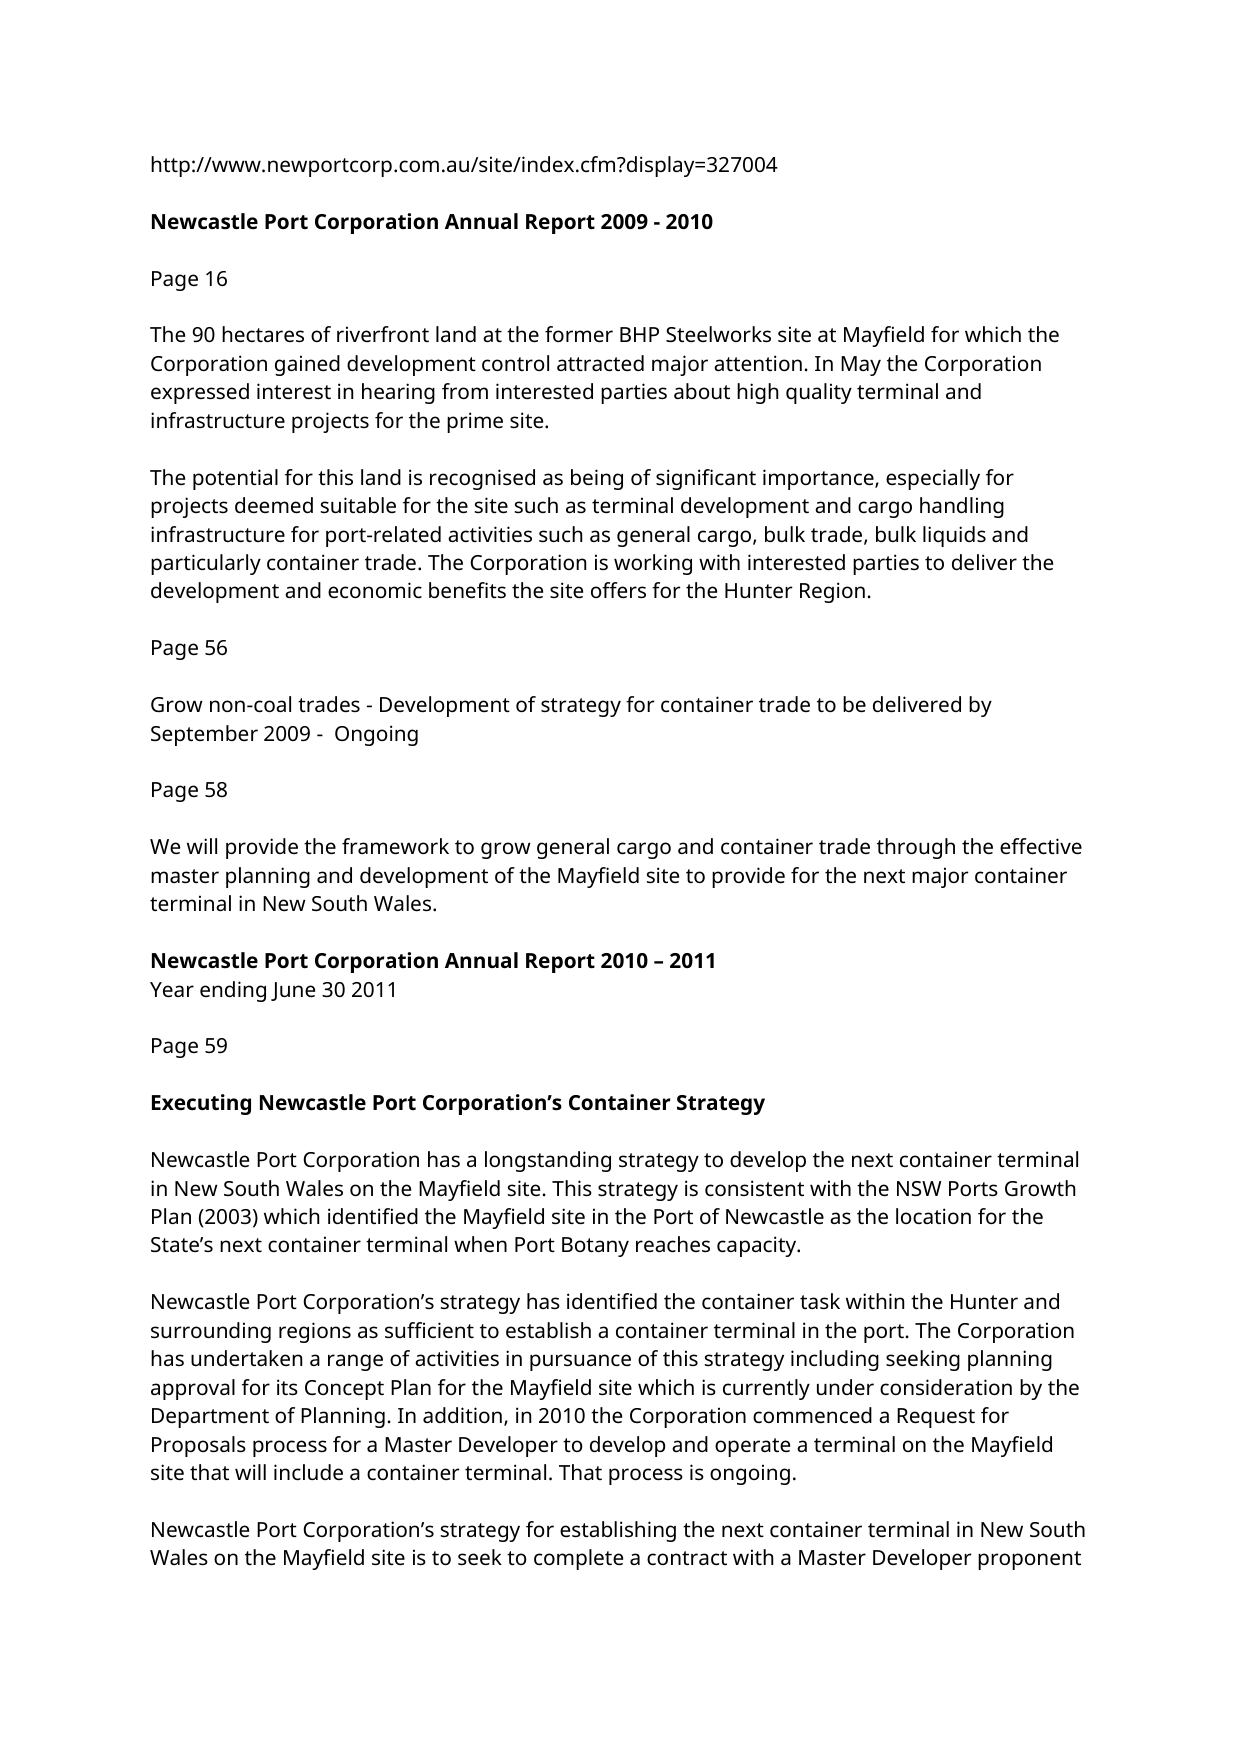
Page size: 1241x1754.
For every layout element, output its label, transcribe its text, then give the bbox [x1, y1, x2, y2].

text Page 58 [150, 776, 1090, 804]
text The 90 hectares of riverfront land at the former BHP Steelworks site at Mayfield for which the Corporation gained development control attracted major attention. In May the Corporation expressed interest in hearing from interested parties about high quality terminal and infrastructure projects for the prime site. [150, 321, 1090, 434]
text Grow non-coal trades - Development of strategy for container trade to be delivered by September 2009 - Ongoing [150, 690, 1090, 747]
text Page 16 [150, 264, 1090, 292]
text Page 59 [150, 1032, 1090, 1060]
text We will provide the framework to grow general cargo and container trade through the effective master planning and development of the Mayfield site to provide for the next major container terminal in New South Wales. [150, 832, 1090, 918]
text Newcastle Port Corporation has a longstanding strategy to develop the next container terminal in New South Wales on the Mayfield site. This strategy is consistent with the NSW Ports Growth Plan (2003) which identified the Mayfield site in the Port of Newcastle as the location for the State’s next container terminal when Port Botany reaches capacity. [150, 1145, 1090, 1259]
text Year ending June 30 2011 [150, 975, 1090, 1003]
text Newcastle Port Corporation Annual Report 2009 - 2010 [150, 207, 1090, 235]
text The potential for this land is recognised as being of significant importance, especially for projects deemed suitable for the site such as terminal development and cargo handling infrastructure for port-related activities such as general cargo, bulk trade, bulk liquids and particularly container trade. The Corporation is working with interested parties to deliver the development and economic benefits the site offers for the Hunter Region. [150, 463, 1090, 605]
text Newcastle Port Corporation Annual Report 2010 – 2011 [150, 946, 1090, 975]
text http://www.newportcorp.com.au/site/index.cfm?display=327004 [150, 150, 1090, 178]
text Executing Newcastle Port Corporation’s Container Strategy [150, 1088, 1090, 1117]
text Page 56 [150, 633, 1090, 662]
text Newcastle Port Corporation’s strategy has identified the container task within the Hunter and surrounding regions as sufficient to establish a container terminal in the port. The Corporation has undertaken a range of activities in pursuance of this strategy including seeking planning approval for its Concept Plan for the Mayfield site which is currently under consideration by the Department of Planning. In addition, in 2010 the Corporation commenced a Request for Proposals process for a Master Developer to develop and operate a terminal on the Mayfield site that will include a container terminal. That process is ongoing. [150, 1287, 1090, 1487]
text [150, 1515, 1090, 1572]
